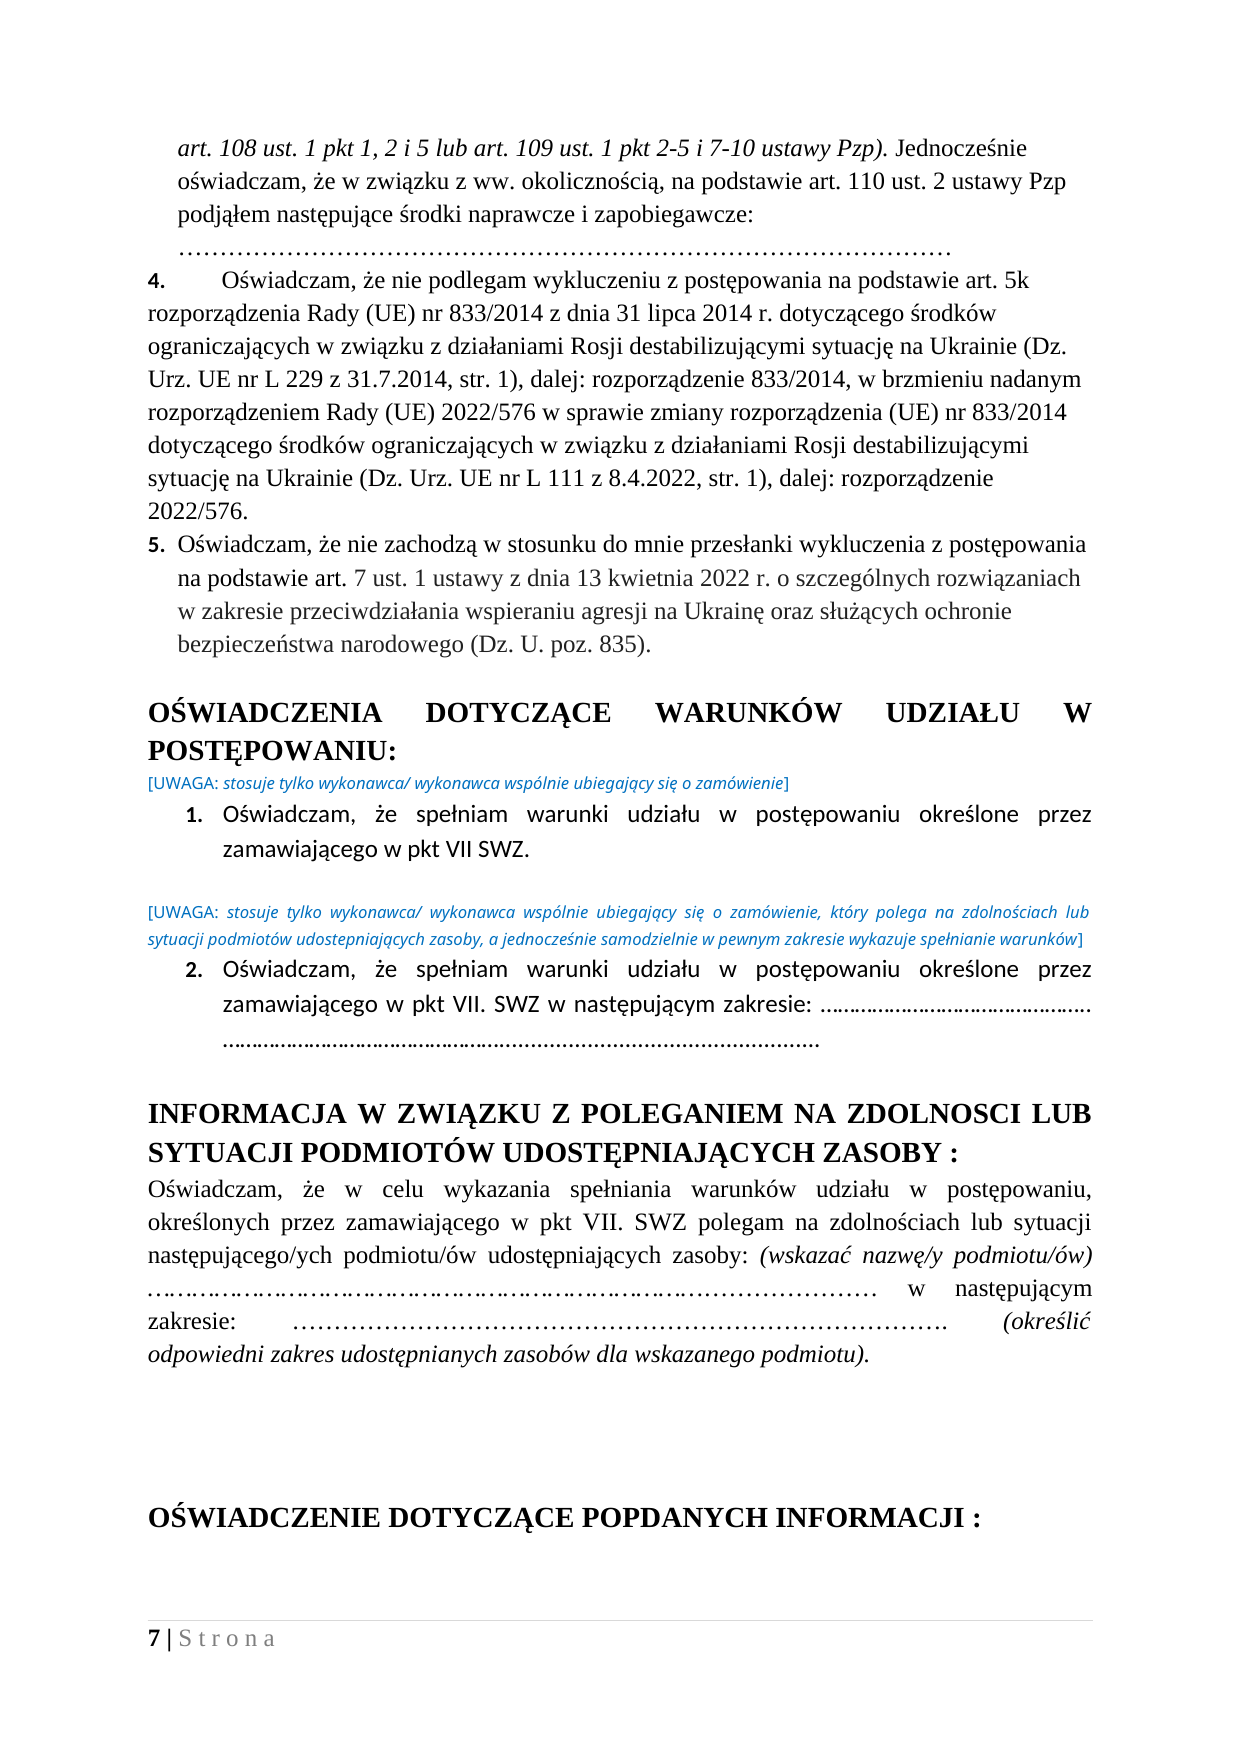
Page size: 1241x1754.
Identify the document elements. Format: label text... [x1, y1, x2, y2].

list Oświadczam, że spełniam warunki udziału w postępowaniu określone przez zamawiającego w pkt VII SWZ. [185, 798, 1093, 863]
list Oświadczam, że nie podlegam wykluczeniu z postępowania na podstawie art. 5k rozporządzenia Rady (UE) nr 833/2014 z dnia 31 lipca 2014 r. dotyczącego środków ograniczających w związku z działaniami Rosji destabilizującymi sytuację na Ukrainie (Dz. Urz. UE nr L 229 z 31.7.2014, str. 1), dalej: rozporządzenie 833/2014, w brzmieniu nadanym rozporządzeniem Rady (UE) 2022/576 w sprawie zmiany rozporządzenia (UE) nr 833/2014 dotyczącego środków ograniczających w związku z działaniami Rosji destabilizującymi sytuację na Ukrainie (Dz. Urz. UE nr L 111 z 8.4.2022, str. 1), dalej: rozporządzenie 2022/576. [148, 265, 1093, 525]
list Oświadczam, że spełniam warunki udziału w postępowaniu określone przez zamawiającego w pkt VII. SWZ w następującym zakresie: ………………………………………..…………………………………………................................................... [185, 953, 1093, 1054]
text OŚWIADCZENIE DOTYCZĄCE POPDANYCH INFORMACJI : [148, 1500, 1093, 1533]
text INFORMACJA W ZWIĄZKU Z POLEGANIEM NA ZDOLNOSCI LUB SYTUACJI PODMIOTÓW UDOSTĘPNIAJĄCYCH ZASOBY : [148, 1097, 1093, 1169]
text [UWAGA: stosuje tylko wykonawca/ wykonawca wspólnie ubiegający się o zamówienie] [148, 772, 1093, 795]
text Oświadczam, że w celu wykazania spełniania warunków udziału w postępowaniu, określonych przez zamawiającego w pkt VII. SWZ polegam na zdolnościach lub sytuacji następującego/ych podmiotu/ów udostępniających zasoby: (wskazać nazwę/y podmiotu/ów) …………………………………………………………………………………… w następującym zakresie: ……………………………………………………………………. (określić odpowiedni zakres udostępnianych zasobów dla wskazanego podmiotu). [148, 1174, 1093, 1368]
text OŚWIADCZENIA DOTYCZĄCE WARUNKÓW UDZIAŁU W POSTĘPOWANIU: [148, 695, 1093, 767]
list Oświadczam, że nie zachodzą w stosunku do mnie przesłanki wykluczenia z postępowania na podstawie art. 7 ust. 1 ustawy z dnia 13 kwietnia 2022 r. o szczególnych rozwiązaniach w zakresie przeciwdziałania wspieraniu agresji na Ukrainę oraz służących ochronie bezpieczeństwa narodowego (Dz. U. poz. 835). [148, 529, 1093, 658]
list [148, 133, 1093, 261]
text [UWAGA: stosuje tylko wykonawca/ wykonawca wspólnie ubiegający się o zamówienie, który polega na zdolnościach lub sytuacji podmiotów udostepniających zasoby, a jednocześnie samodzielnie w pewnym zakresie wykazuje spełnianie warunków] [148, 901, 1093, 950]
